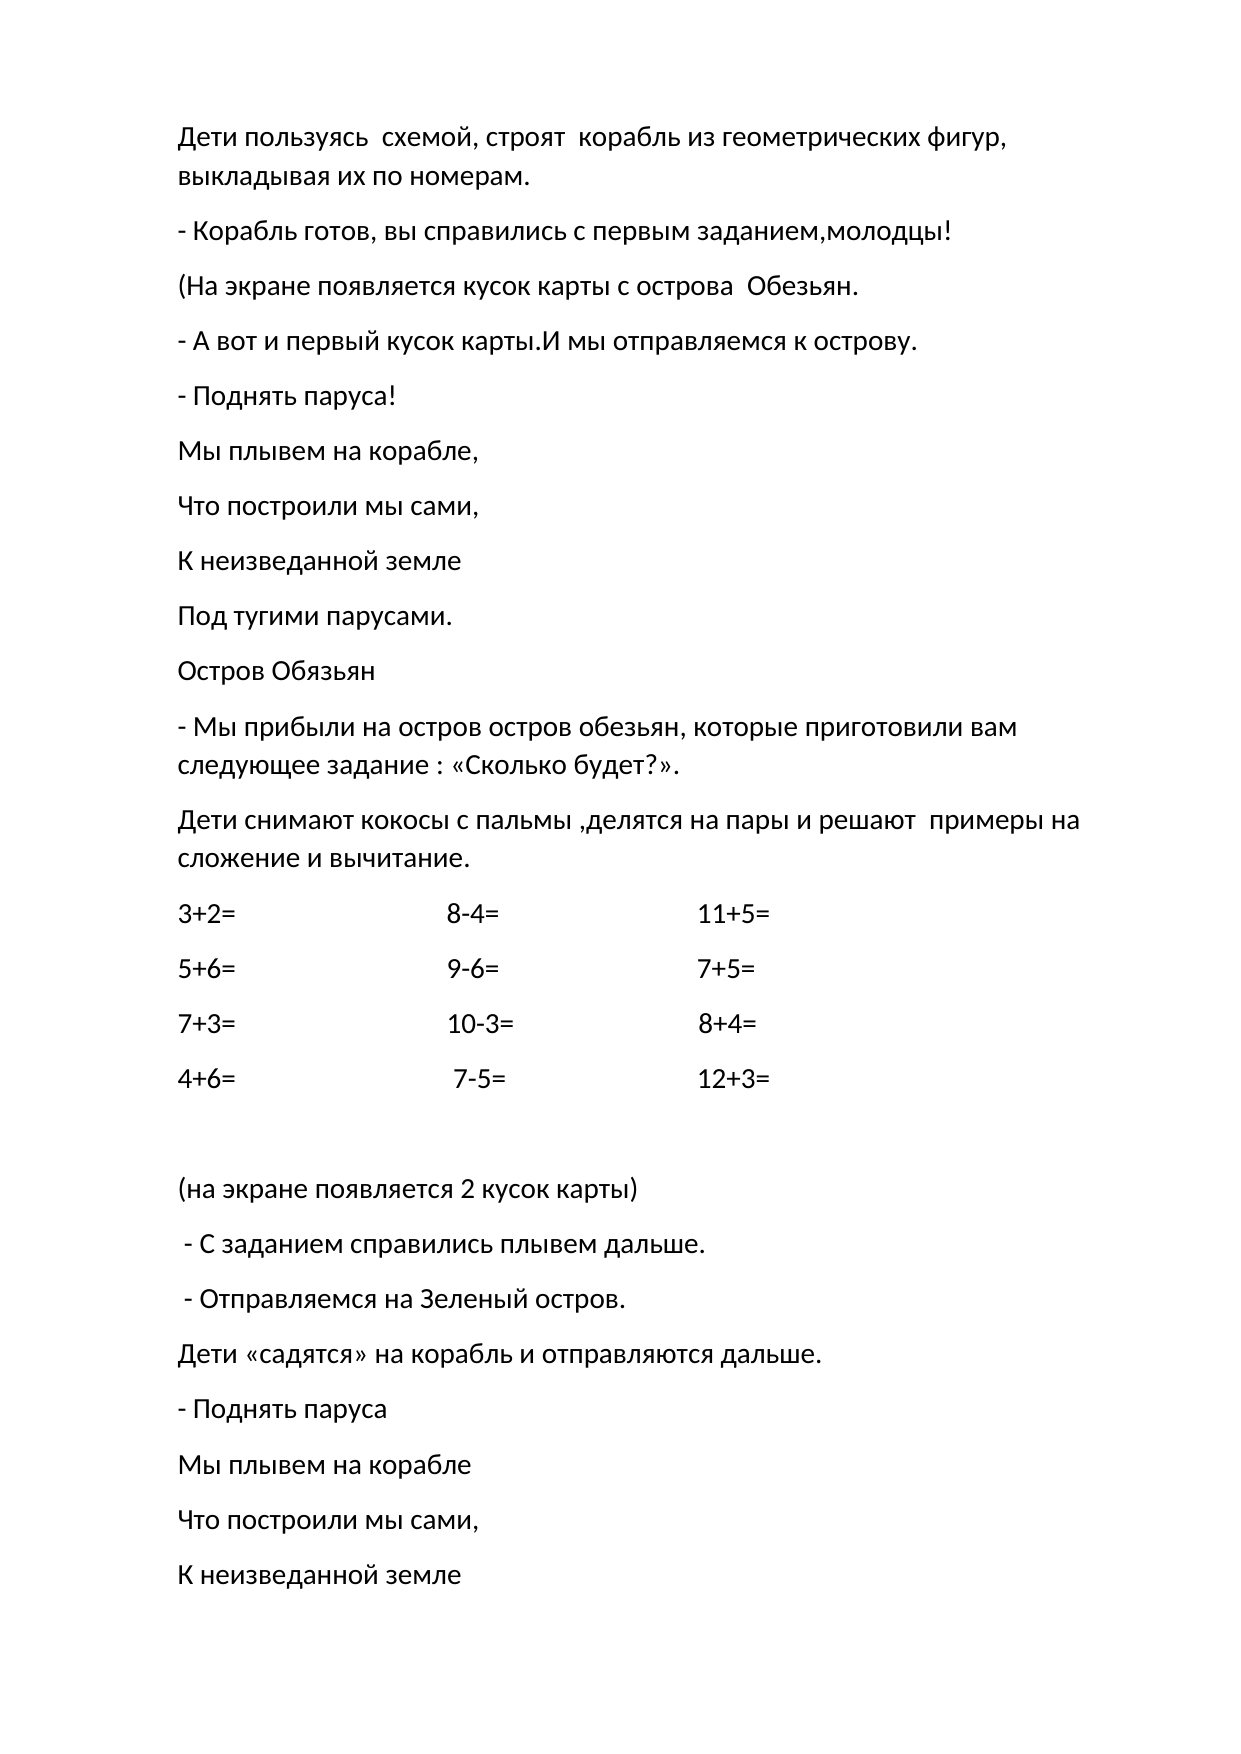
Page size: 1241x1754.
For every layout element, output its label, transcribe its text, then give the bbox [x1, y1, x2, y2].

text - Отправляемся на Зеленый остров. [177, 1280, 1152, 1316]
text Остров Обязьян [177, 652, 1152, 688]
text Что построили мы сами, [177, 1501, 1152, 1536]
text Дети пользуясь схемой, строят корабль из геометрических фигур, выкладывая их по номерам. [177, 118, 1152, 192]
text Дети «садятся» на корабль и отправляются дальше. [177, 1336, 1152, 1371]
text - Корабль готов, вы справились с первым заданием,молодцы! [177, 212, 1152, 247]
text К неизведанной земле [177, 542, 1152, 578]
text 4+6= 7-5= 12+3= [177, 1060, 1152, 1096]
text - С заданием справились плывем дальше. [177, 1225, 1152, 1261]
text 3+2= 8-4= 11+5= [177, 895, 1152, 930]
text Дети снимают кокосы с пальмы ,делятся на пары и решают примеры на сложение и вычитание. [177, 801, 1152, 875]
text К неизведанной земле [177, 1556, 1152, 1592]
text Что построили мы сами, [177, 487, 1152, 523]
text - А вот и первый кусок карты.И мы отправляемся к острову. [177, 322, 1152, 357]
text - Мы прибыли на остров остров обезьян, которые приготовили вам следующее задание : «Сколько будет?». [177, 708, 1152, 782]
text Под тугими парусами. [177, 597, 1152, 633]
text 7+3= 10-3= 8+4= [177, 1005, 1152, 1041]
text 5+6= 9-6= 7+5= [177, 950, 1152, 985]
text Мы плывем на корабле, [177, 432, 1152, 468]
text Мы плывем на корабле [177, 1446, 1152, 1481]
text - Поднять паруса [177, 1391, 1152, 1426]
text - Поднять паруса! [177, 377, 1152, 413]
text (на экране появляется 2 кусок карты) [177, 1170, 1152, 1206]
text (На экране появляется кусок карты с острова Обезьян. [177, 267, 1152, 302]
